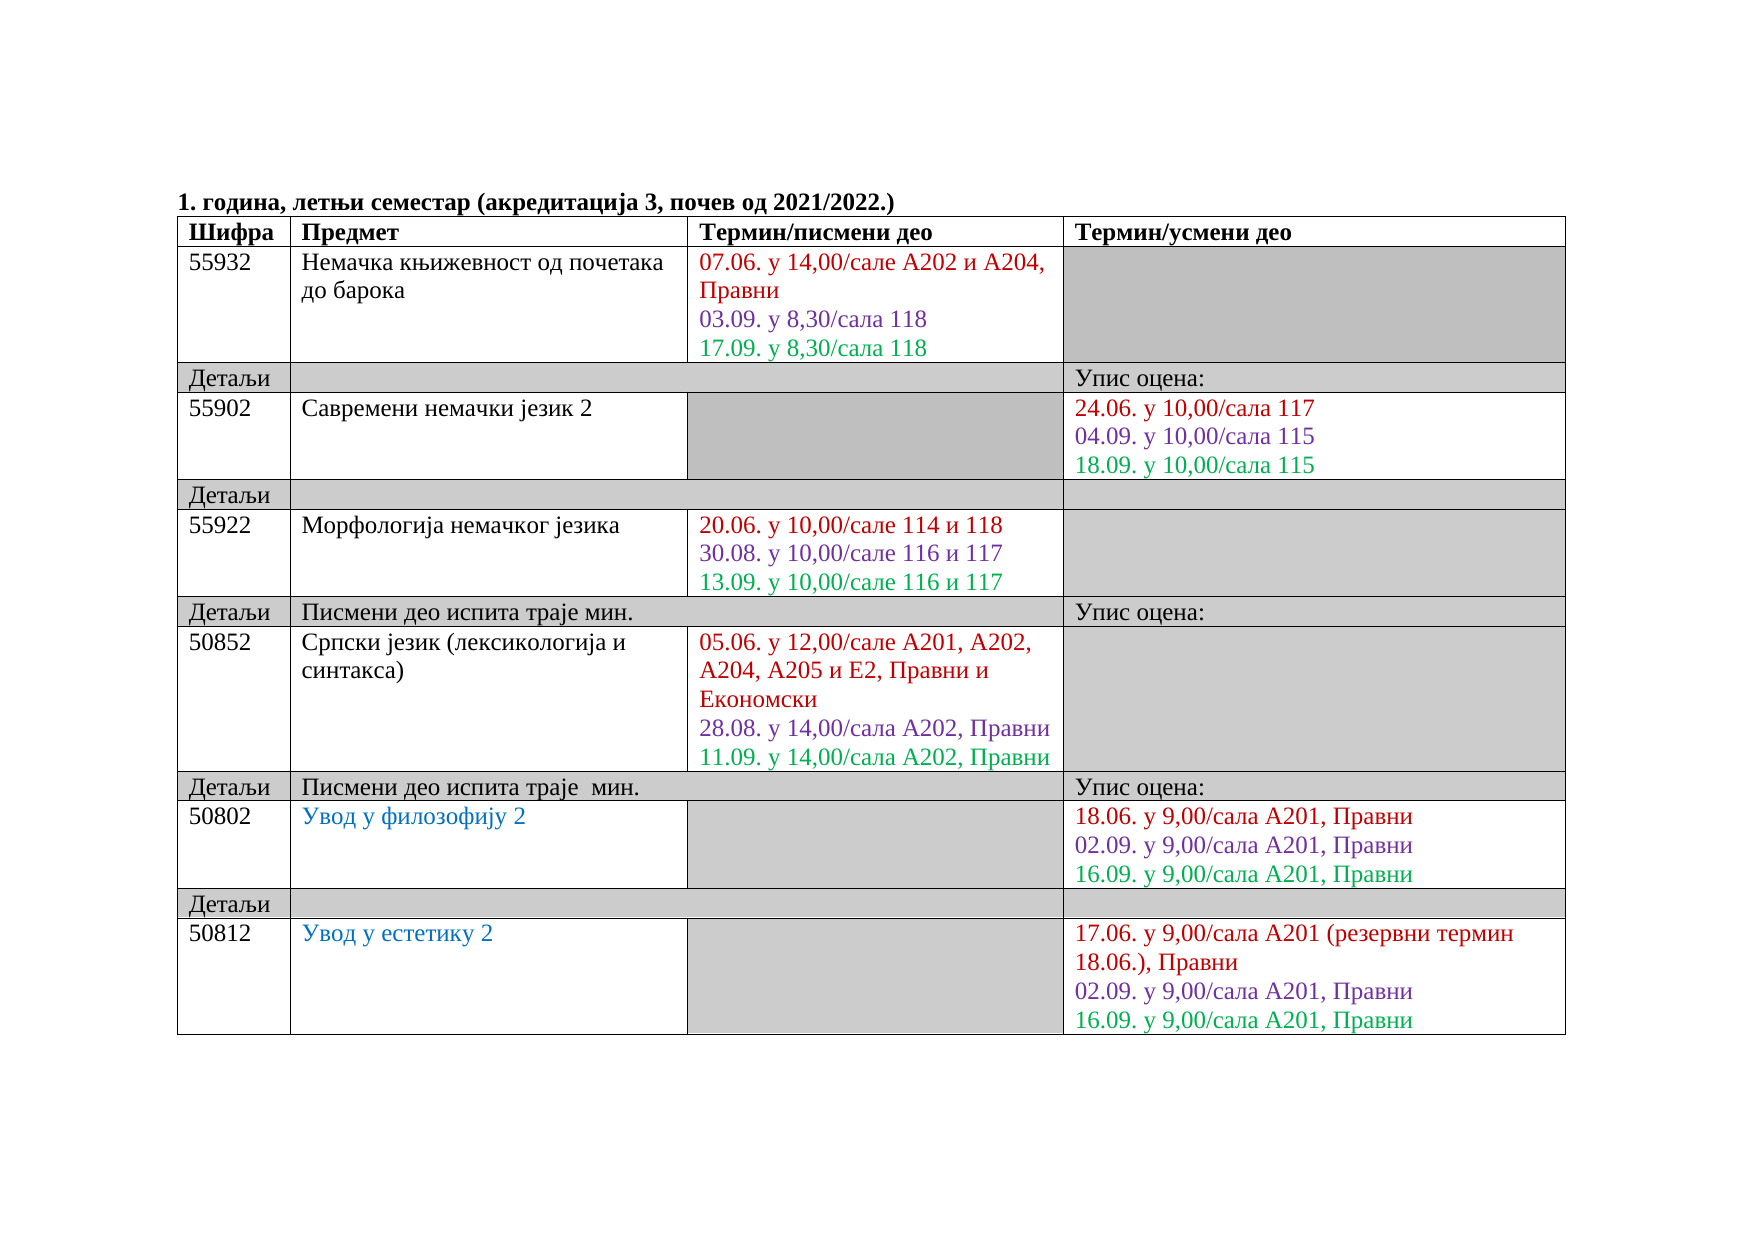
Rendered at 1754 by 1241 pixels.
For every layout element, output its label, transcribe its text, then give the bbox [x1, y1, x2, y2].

text 1. година, летњи семестар (акредитација 3, почев од 2021/2022.) [177, 187, 1577, 216]
table_cell Писмени део испита траје мин. [291, 597, 1063, 626]
table_cell [291, 889, 1063, 917]
table_cell Детаљи [178, 889, 290, 917]
table_cell 55932 [178, 247, 290, 362]
table_cell [688, 801, 1063, 888]
table_header Термин/писмени део [688, 217, 1063, 246]
table_cell [291, 480, 1063, 509]
table_cell Писмени део испита траје мин. [291, 772, 1063, 800]
table_cell Упис оцена: [1064, 772, 1565, 800]
table_cell Детаљи [178, 597, 290, 626]
table_cell Детаљи [178, 480, 290, 509]
table_cell 17.06. у 9,00/сала А201 (резервни термин 18.06.), Правни 02.09. у 9,00/сала А201, Правни 16.09. у 9,00/сала А201, Правни [1064, 919, 1565, 1033]
table_cell Немачка књижевност од почетака до барока [291, 247, 687, 362]
table_cell [1064, 480, 1565, 509]
table_cell Увод у естетику 2 [291, 919, 687, 1033]
table_cell 20.06. у 10,00/сале 114 и 118 30.08. у 10,00/сале 116 и 117 13.09. у 10,00/сале 116 и 117 [688, 510, 1063, 596]
table_cell 50812 [178, 919, 290, 1033]
table_cell Детаљи [178, 772, 290, 800]
table_cell Детаљи [178, 363, 290, 392]
table_cell [1064, 889, 1565, 917]
table_cell [1064, 627, 1565, 771]
table_cell [688, 393, 1063, 479]
table_cell 18.06. у 9,00/сала А201, Правни 02.09. у 9,00/сала А201, Правни 16.09. у 9,00/сала А201, Правни [1064, 801, 1565, 888]
table_cell [1064, 247, 1565, 362]
table_cell 05.06. у 12,00/сале А201, А202, А204, А205 и Е2, Правни и Економски 28.08. у 14,00/сала А202, Правни 11.09. у 14,00/сала А202, Правни [688, 627, 1063, 771]
table_header Предмет [291, 217, 687, 246]
table_cell Савремени немачки језик 2 [291, 393, 687, 479]
table_cell Упис оцена: [1064, 597, 1565, 626]
table_cell [688, 919, 1063, 1033]
table_header Термин/усмени део [1064, 217, 1565, 246]
table_cell Морфологија немачког језика [291, 510, 687, 596]
table_cell Упис оцена: [1064, 363, 1565, 392]
table_cell [1064, 510, 1565, 596]
table_cell [291, 363, 1063, 392]
table_cell 55922 [178, 510, 290, 596]
table_header Шифра [178, 217, 290, 246]
table_cell 55902 [178, 393, 290, 479]
table_cell Српски језик (лексикологија и синтакса) [291, 627, 687, 771]
table_cell 50802 [178, 801, 290, 888]
table_cell 24.06. у 10,00/сала 117 04.09. у 10,00/сала 115 18.09. у 10,00/сала 115 [1064, 393, 1565, 479]
table_cell 50852 [178, 627, 290, 771]
table_cell 07.06. у 14,00/сале А202 и А204, Правни 03.09. у 8,30/сала 118 17.09. у 8,30/сала 118 [688, 247, 1063, 362]
table_cell Увод у филозофију 2 [291, 801, 687, 888]
